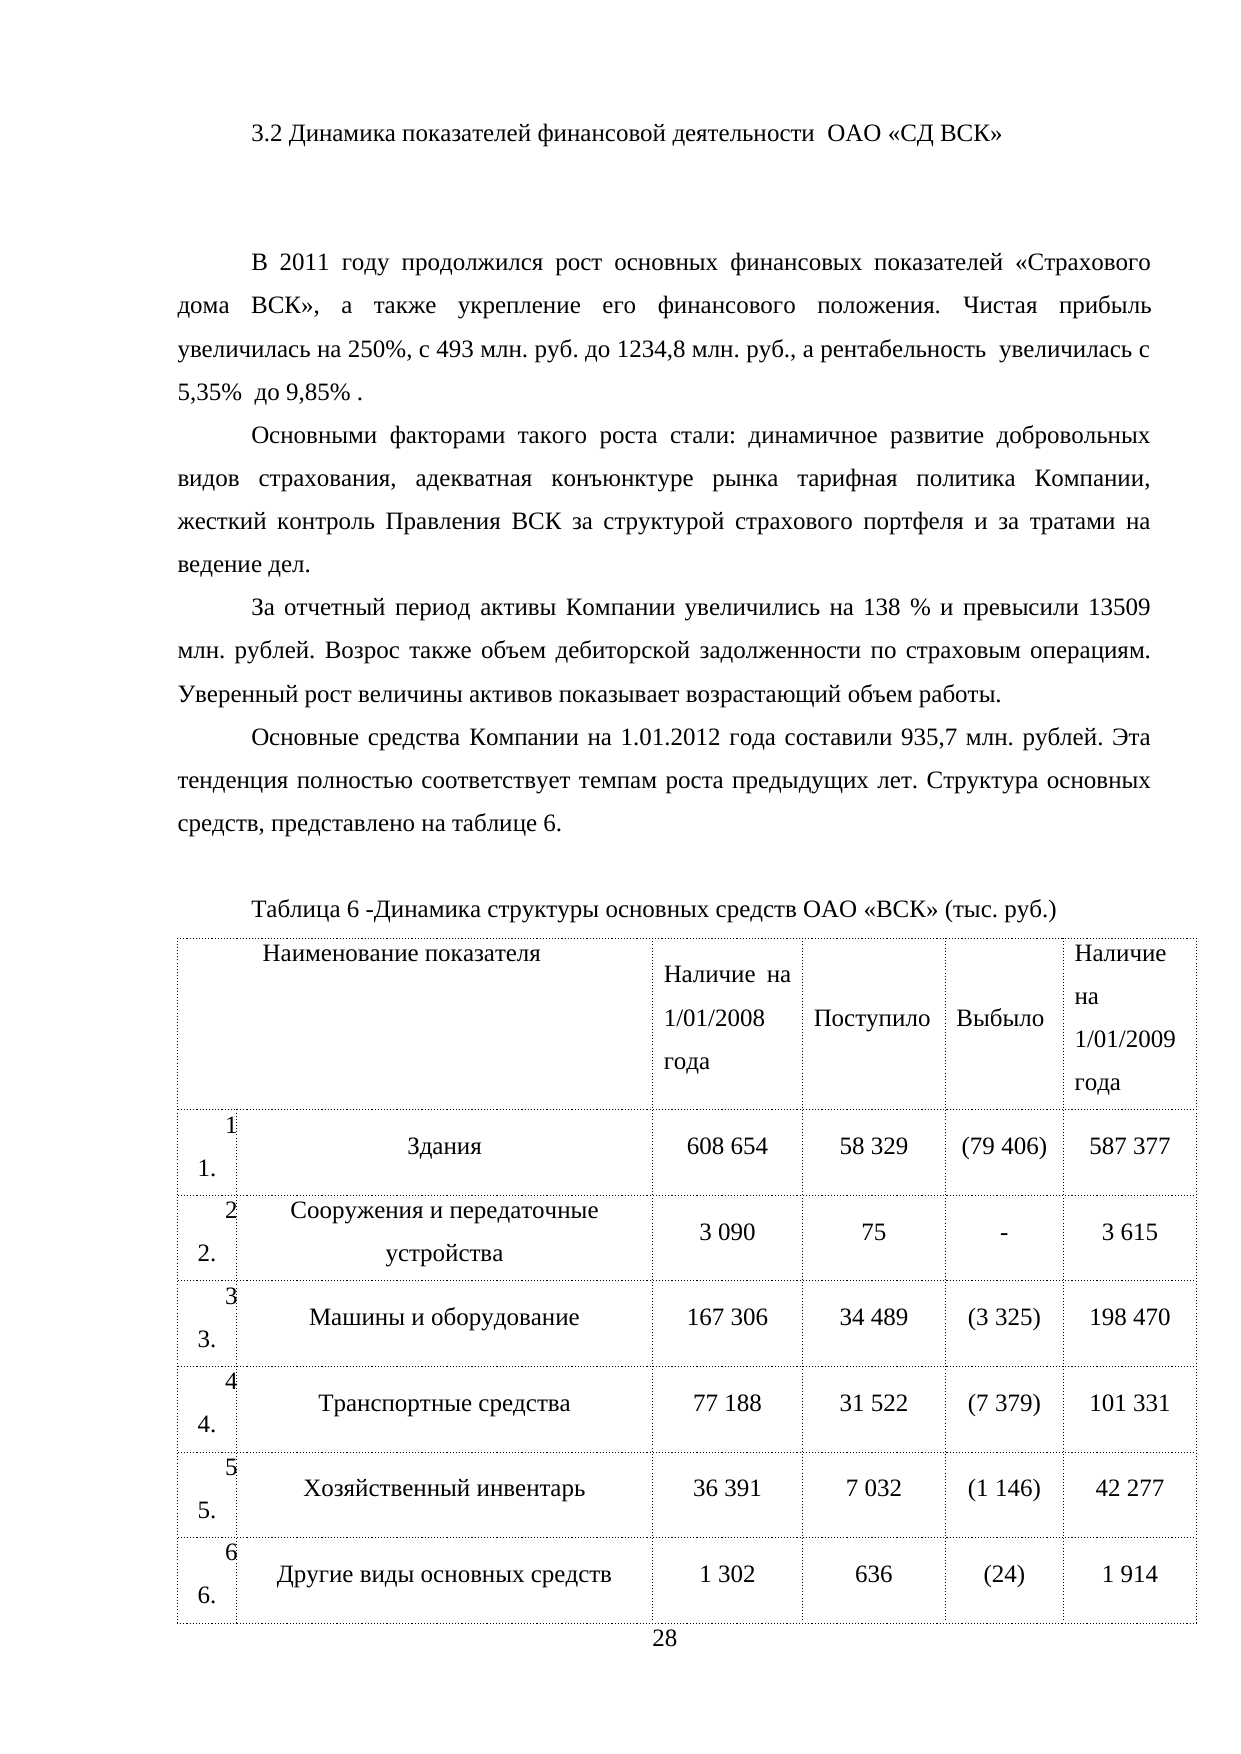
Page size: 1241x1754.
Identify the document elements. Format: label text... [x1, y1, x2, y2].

table_cell 33. [177, 1280, 236, 1366]
table_header Поступило [802, 938, 945, 1109]
table_cell 1 914 [1063, 1537, 1196, 1622]
table_cell 587 377 [1063, 1109, 1196, 1195]
table_cell 198 470 [1063, 1280, 1196, 1366]
table_header Выбыло [945, 938, 1063, 1109]
table_header Наименование показателя [177, 938, 652, 1109]
table_cell 42 277 [1063, 1451, 1196, 1537]
table_cell Хозяйственный инвентарь [236, 1451, 652, 1537]
table_header Наличие на 1/01/2009 года [1063, 938, 1196, 1109]
table_cell 1 302 [652, 1537, 802, 1622]
table_cell 34 489 [802, 1280, 945, 1366]
table_cell 3 615 [1063, 1195, 1196, 1280]
table_cell 11. [177, 1109, 236, 1195]
table_cell 77 188 [652, 1366, 802, 1451]
table_cell Транспортные средства [236, 1366, 652, 1451]
table_cell (3 325) [945, 1280, 1063, 1366]
text За отчетный период активы Компании увеличились на 138 % и превысили 13509 млн. рублей. Возрос также объем дебиторской задолженности по страховым операциям. Уверенный рост величины активов показывает возрастающий объем работы. [177, 592, 1152, 707]
table_cell Другие виды основных средств [236, 1537, 652, 1622]
table_cell - [945, 1195, 1063, 1280]
table_cell 58 329 [802, 1109, 945, 1195]
table_cell Сооружения и передаточные устройства [236, 1195, 652, 1280]
table_cell 101 331 [1063, 1366, 1196, 1451]
table_cell (1 146) [945, 1451, 1063, 1537]
table_cell (79 406) [945, 1109, 1063, 1195]
table_cell 22. [177, 1195, 236, 1280]
table_cell 55. [177, 1451, 236, 1537]
text 3.2 Динамика показателей финансовой деятельности ОАО «СД ВСК» [177, 118, 1152, 147]
table_cell 7 032 [802, 1451, 945, 1537]
table_cell 636 [802, 1537, 945, 1622]
table_cell 608 654 [652, 1109, 802, 1195]
table_cell 75 [802, 1195, 945, 1280]
table_cell 66. [177, 1537, 236, 1622]
table_cell 44. [177, 1366, 236, 1451]
table_cell Здания [236, 1109, 652, 1195]
table_cell 31 522 [802, 1366, 945, 1451]
table_cell (7 379) [945, 1366, 1063, 1451]
text Таблица 6 -Динамика структуры основных средств ОАО «ВСК» (тыс. руб.) [177, 894, 1152, 923]
table_cell 36 391 [652, 1451, 802, 1537]
table_cell (24) [945, 1537, 1063, 1622]
table_cell Машины и оборудование [236, 1280, 652, 1366]
table_cell 167 306 [652, 1280, 802, 1366]
text Основные средства Компании на 1.01.2012 года составили 935,7 млн. рублей. Эта тенденция полностью соответствует темпам роста предыдущих лет. Структура основных средств, представлено на таблице 6. [177, 722, 1152, 837]
text Основными факторами такого роста стали: динамичное развитие добровольных видов страхования, адекватная конъюнктуре рынка тарифная политика Компании, жесткий контроль Правления ВСК за структурой страхового портфеля и за тратами на ведение дел. [177, 420, 1152, 578]
text В 2011 году продолжился рост основных финансовых показателей «Страхового дома ВСК», а также укрепление его финансового положения. Чистая прибыль увеличилась на 250%, с 493 млн. руб. до 1234,8 млн. руб., а рентабельность увеличилась с 5,35% до 9,85% . [177, 247, 1152, 406]
table_header Наличие на 1/01/2008 года [652, 938, 802, 1109]
table_cell 3 090 [652, 1195, 802, 1280]
